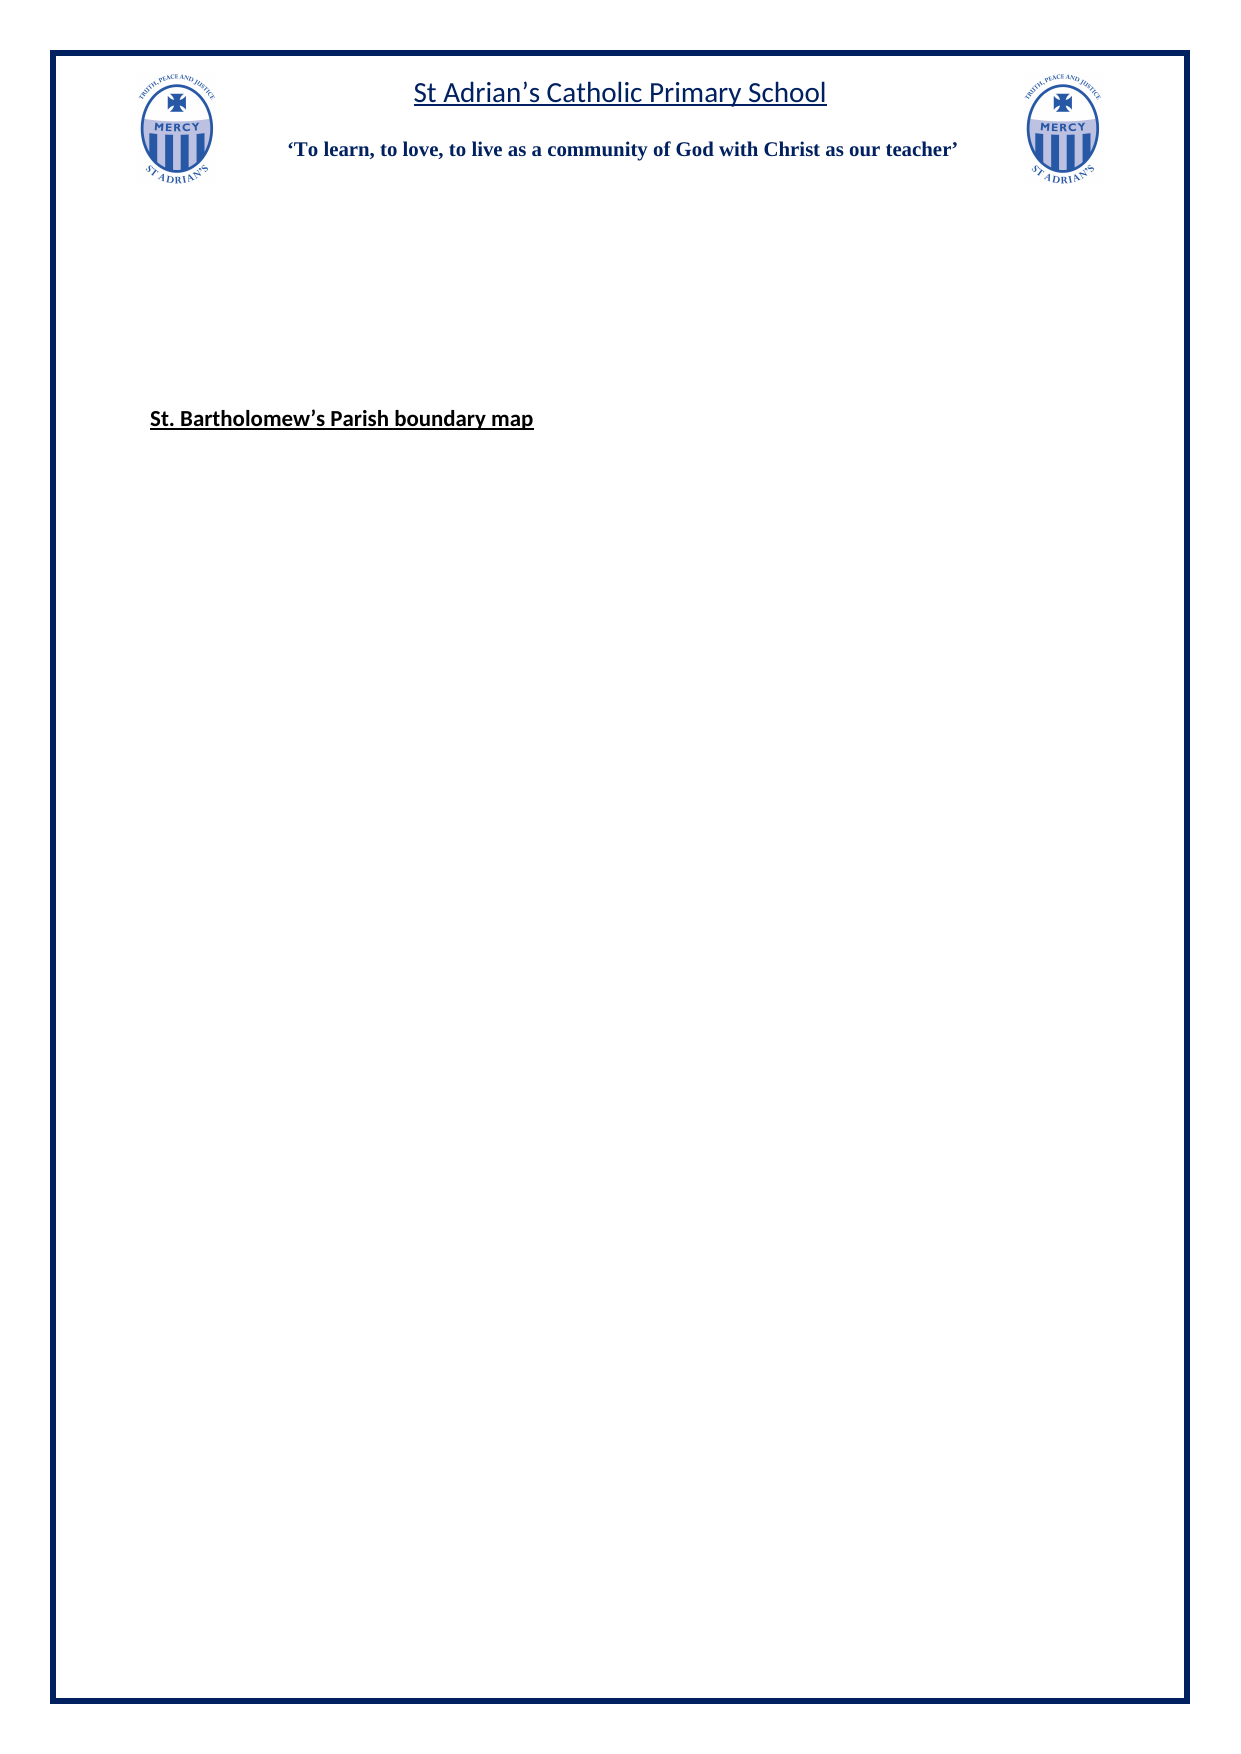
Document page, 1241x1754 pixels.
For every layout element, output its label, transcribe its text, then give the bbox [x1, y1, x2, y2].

picture [137, 73, 217, 185]
picture [1023, 73, 1103, 185]
text St. Bartholomew’s Parish boundary map [150, 404, 1090, 432]
